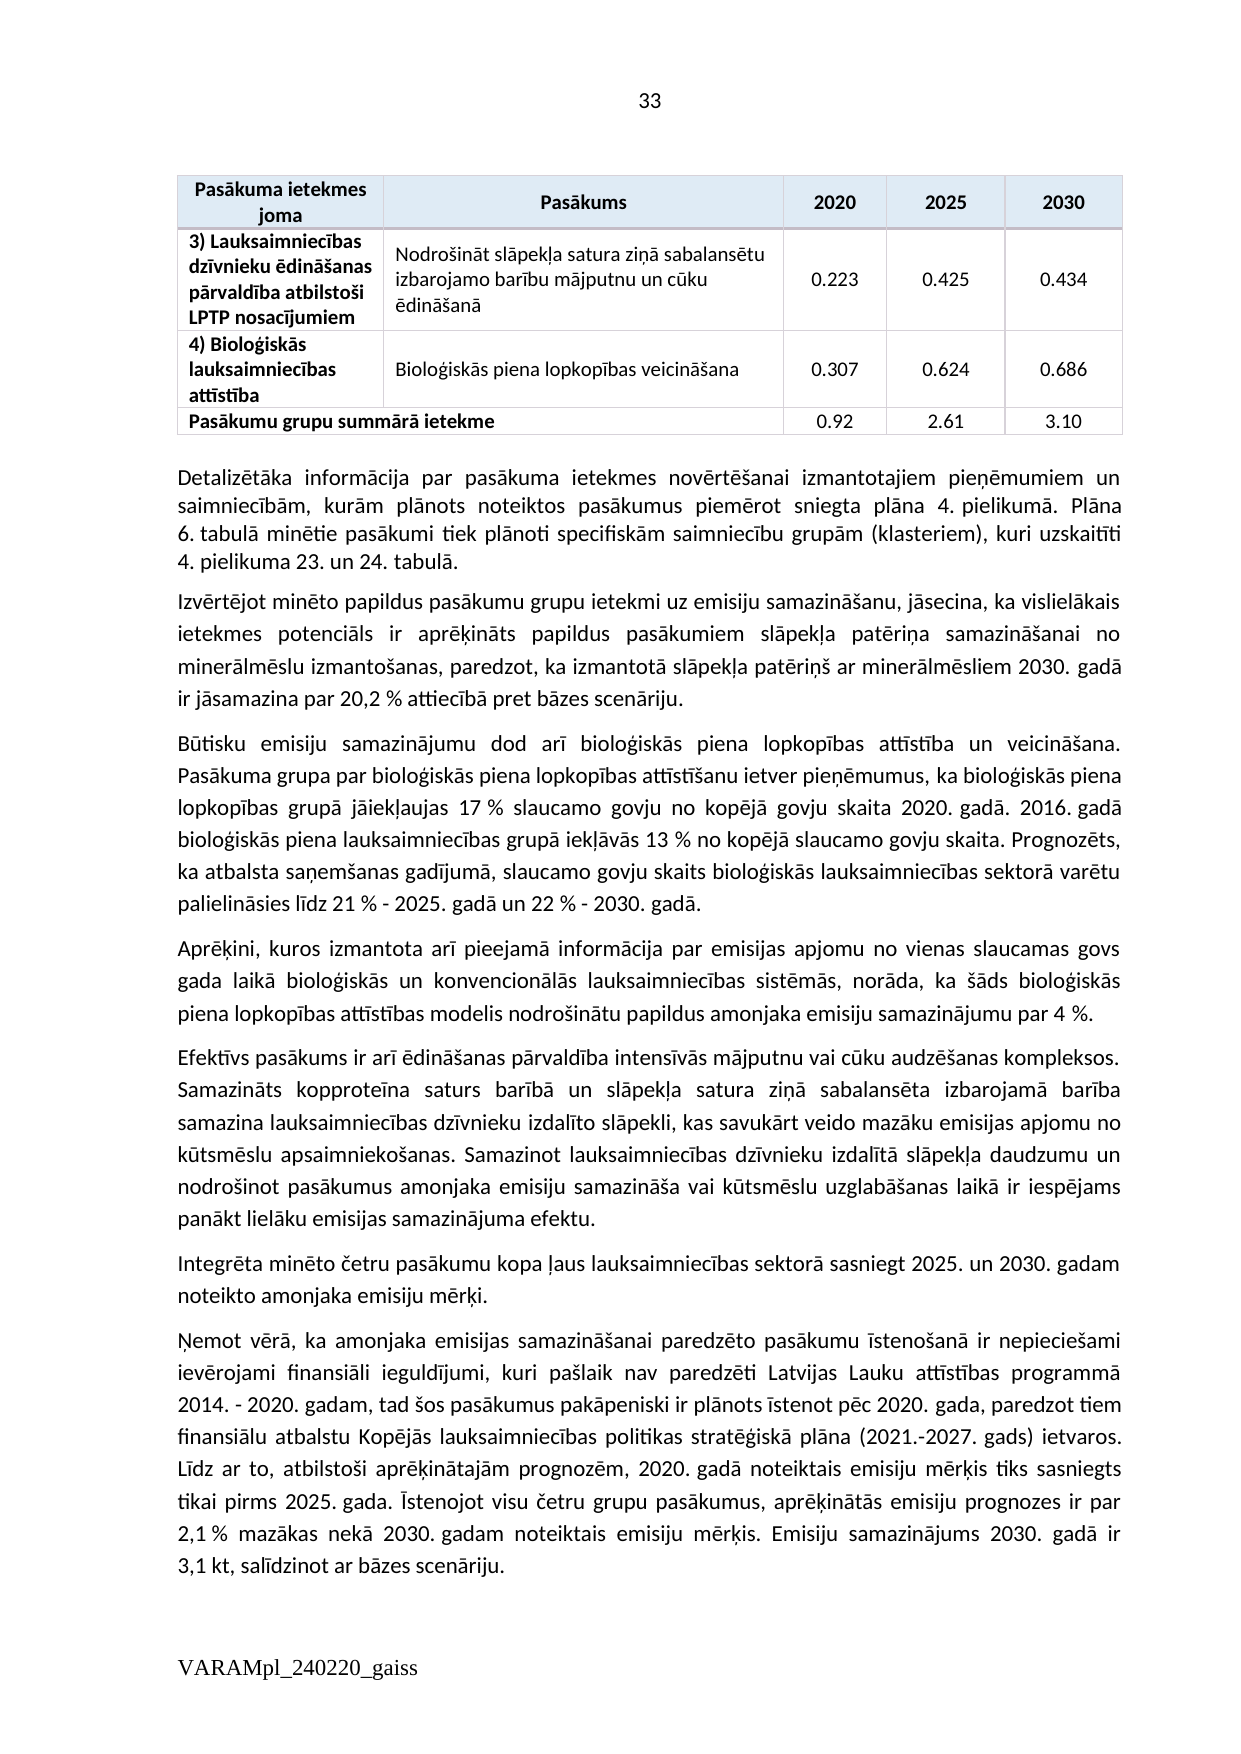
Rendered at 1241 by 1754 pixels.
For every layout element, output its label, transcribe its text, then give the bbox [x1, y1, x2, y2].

text Detalizētāka informācija par pasākuma ietekmes novērtēšanai izmantotajiem pieņēmumiem un saimniecībām, kurām plānots noteiktos pasākumus piemērot sniegta plāna 4. pielikumā. Plāna 6. tabulā minētie pasākumi tiek plānoti specifiskām saimniecību grupām (klasteriem), kuri uzskaitīti 4. pielikuma 23. un 24. tabulā. [177, 463, 1122, 575]
table_cell 0.223 [784, 230, 886, 330]
table_cell 0.92 [784, 408, 886, 434]
text Ņemot vērā, ka amonjaka emisijas samazināšanai paredzēto pasākumu īstenošanā ir nepieciešami ievērojami finansiāli ieguldījumi, kuri pašlaik nav paredzēti Latvijas Lauku attīstības programmā 2014. - 2020. gadam, tad šos pasākumus pakāpeniski ir plānots īstenot pēc 2020. gada, paredzot tiem finansiālu atbalstu Kopējās lauksaimniecības politikas stratēģiskā plāna (2021.-2027. gads) ietvaros. Līdz ar to, atbilstoši aprēķinātajām prognozēm, 2020. gadā noteiktais emisiju mērķis tiks sasniegts tikai pirms 2025. gada. Īstenojot visu četru grupu pasākumus, aprēķinātās emisiju prognozes ir par 2,1 % mazākas nekā 2030. gadam noteiktais emisiju mērķis. Emisiju samazinājums 2030. gadā ir 3,1 kt, salīdzinot ar bāzes scenāriju. [177, 1326, 1122, 1579]
table_cell Nodrošināt slāpekļa satura ziņā sabalansētu izbarojamo barību mājputnu un cūku ēdināšanā [384, 230, 783, 330]
text Efektīvs pasākums ir arī ēdināšanas pārvaldība intensīvās mājputnu vai cūku audzēšanas kompleksos. Samazināts kopproteīna saturs barībā un slāpekļa satura ziņā sabalansēta izbarojamā barība samazina lauksaimniecības dzīvnieku izdalīto slāpekli, kas savukārt veido mazāku emisijas apjomu no kūtsmēslu apsaimniekošanas. Samazinot lauksaimniecības dzīvnieku izdalītā slāpekļa daudzumu un nodrošinot pasākumus amonjaka emisiju samazināša vai kūtsmēslu uzglabāšanas laikā ir iespējams panākt lielāku emisijas samazinājuma efektu. [177, 1043, 1122, 1232]
table_cell 3) Lauksaimniecības dzīvnieku ēdināšanas pārvaldība atbilstoši LPTP nosacījumiem [178, 230, 383, 330]
text Būtisku emisiju samazinājumu dod arī bioloģiskās piena lopkopības attīstība un veicināšana. Pasākuma grupa par bioloģiskās piena lopkopības attīstīšanu ietver pieņēmumus, ka bioloģiskās piena lopkopības grupā jāiekļaujas 17 % slaucamo govju no kopējā govju skaita 2020. gadā. 2016. gadā bioloģiskās piena lauksaimniecības grupā iekļāvās 13 % no kopējā slaucamo govju skaita. Prognozēts, ka atbalsta saņemšanas gadījumā, slaucamo govju skaits bioloģiskās lauksaimniecības sektorā varētu palielināsies līdz 21 % - 2025. gadā un 22 % - 2030. gadā. [177, 729, 1122, 918]
table_cell 4) Bioloģiskās lauksaimniecības attīstība [178, 331, 383, 407]
table_header 2020 [784, 176, 886, 227]
table_header Pasākuma ietekmes joma [178, 176, 383, 227]
table_header 2025 [887, 176, 1004, 227]
table_cell 0.434 [1006, 230, 1122, 330]
text Izvērtējot minēto papildus pasākumu grupu ietekmi uz emisiju samazināšanu, jāsecina, ka vislielākais ietekmes potenciāls ir aprēķināts papildus pasākumiem slāpekļa patēriņa samazināšanai no minerālmēslu izmantošanas, paredzot, ka izmantotā slāpekļa patēriņš ar minerālmēsliem 2030. gadā ir jāsamazina par 20,2 % attiecībā pret bāzes scenāriju. [177, 587, 1122, 712]
table_cell Bioloģiskās piena lopkopības veicināšana [384, 331, 783, 407]
table_cell Pasākumu grupu summārā ietekme [178, 408, 783, 434]
table_header 2030 [1006, 176, 1122, 227]
table_header Pasākums [384, 176, 783, 227]
table_cell 2.61 [887, 408, 1004, 434]
table_cell 0.307 [784, 331, 886, 407]
table_cell 0.425 [887, 230, 1004, 330]
table_cell 0.624 [887, 331, 1004, 407]
table_cell 0.686 [1006, 331, 1122, 407]
text Aprēķini, kuros izmantota arī pieejamā informācija par emisijas apjomu no vienas slaucamas govs gada laikā bioloģiskās un konvencionālās lauksaimniecības sistēmās, norāda, ka šāds bioloģiskās piena lopkopības attīstības modelis nodrošinātu papildus amonjaka emisiju samazinājumu par 4 %. [177, 934, 1122, 1027]
text Integrēta minēto četru pasākumu kopa ļaus lauksaimniecības sektorā sasniegt 2025. un 2030. gadam noteikto amonjaka emisiju mērķi. [177, 1249, 1122, 1309]
table_cell 3.10 [1006, 408, 1122, 434]
